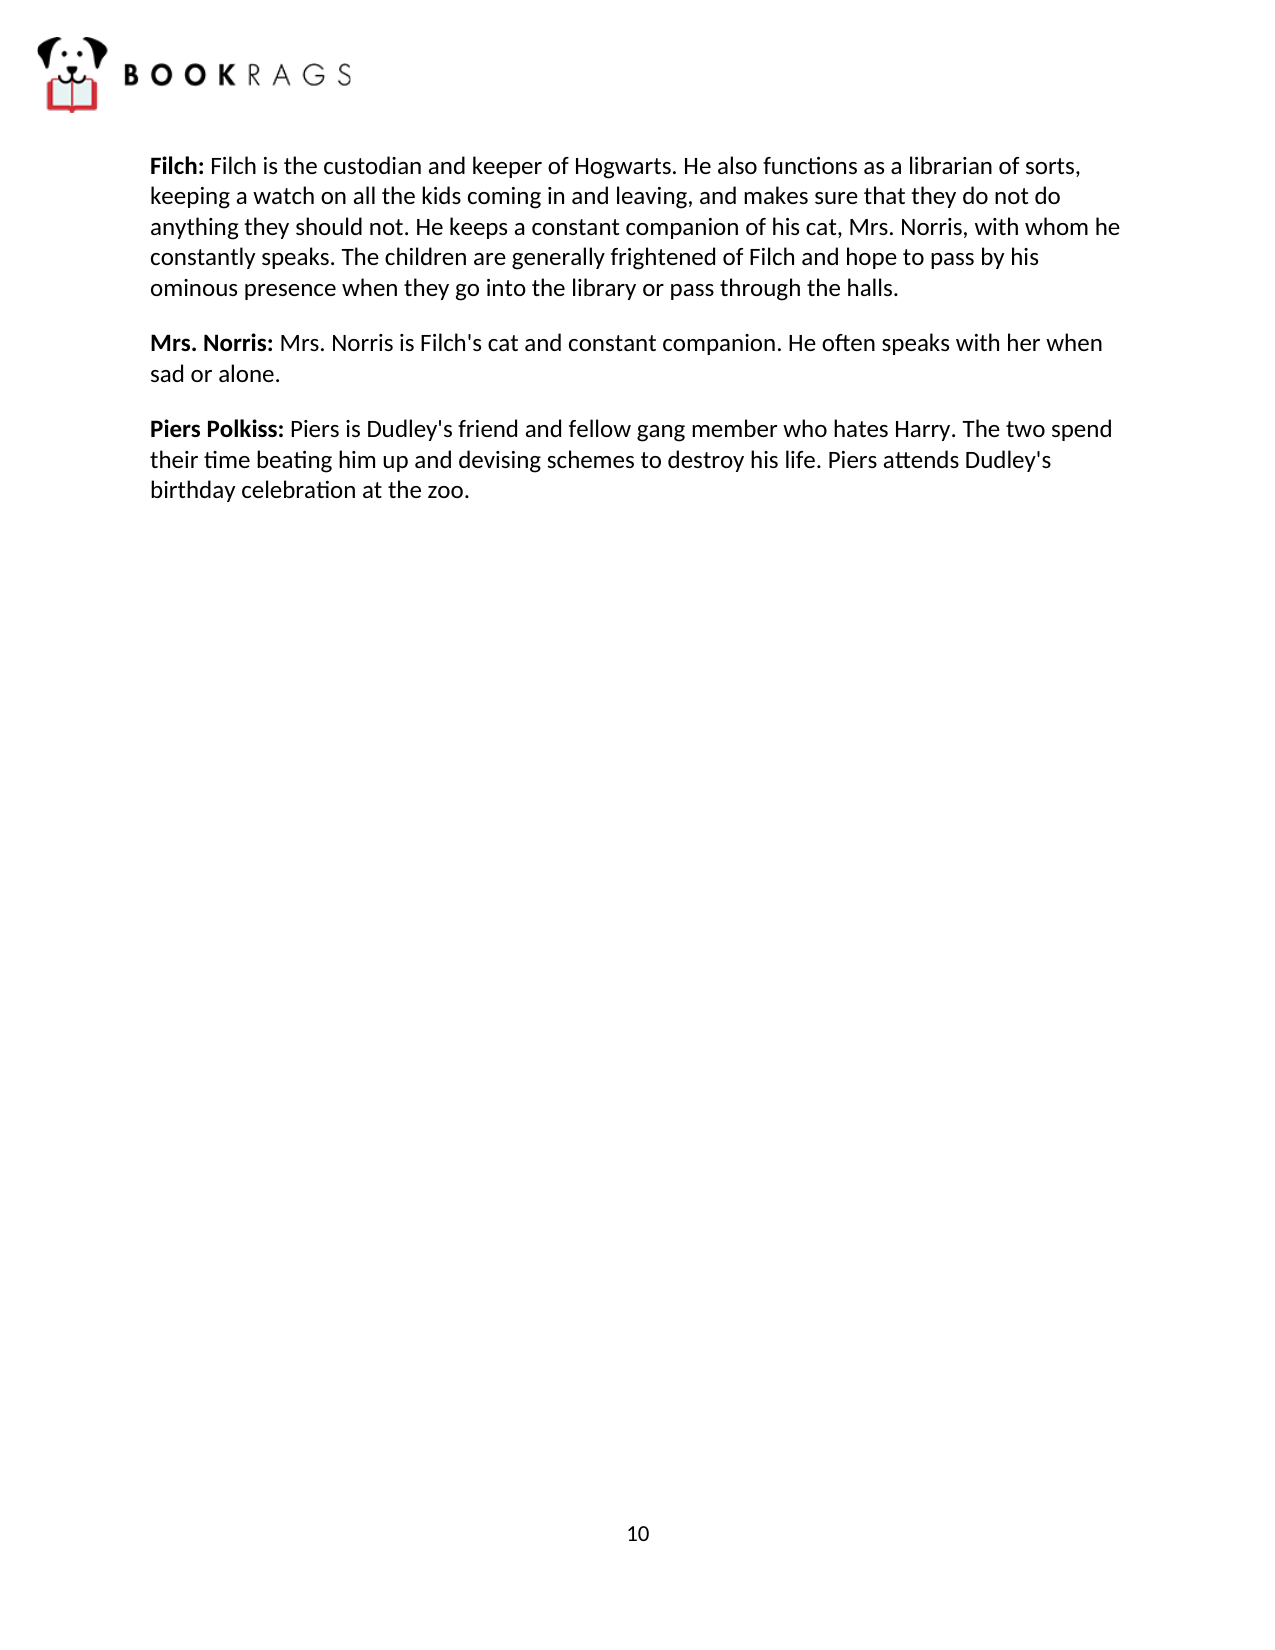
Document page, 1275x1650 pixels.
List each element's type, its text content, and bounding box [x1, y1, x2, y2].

picture [37, 37, 351, 113]
text Mrs. Norris: Mrs. Norris is Filch's cat and constant companion. He often speaks with her when sad or alone. [150, 328, 1125, 389]
text Filch: Filch is the custodian and keeper of Hogwarts. He also functions as a librarian of sorts, keeping a watch on all the kids coming in and leaving, and makes sure that they do not do anything they should not. He keeps a constant companion of his cat, Mrs. Norris, with whom he constantly speaks. The children are generally frightened of Filch and hope to pass by his ominous presence when they go into the library or pass through the halls. [150, 150, 1125, 303]
text Piers Polkiss: Piers is Dudley's friend and fellow gang member who hates Harry. The two spend their time beating him up and devising schemes to destroy his life. Piers attends Dudley's birthday celebration at the zoo. [150, 414, 1125, 505]
